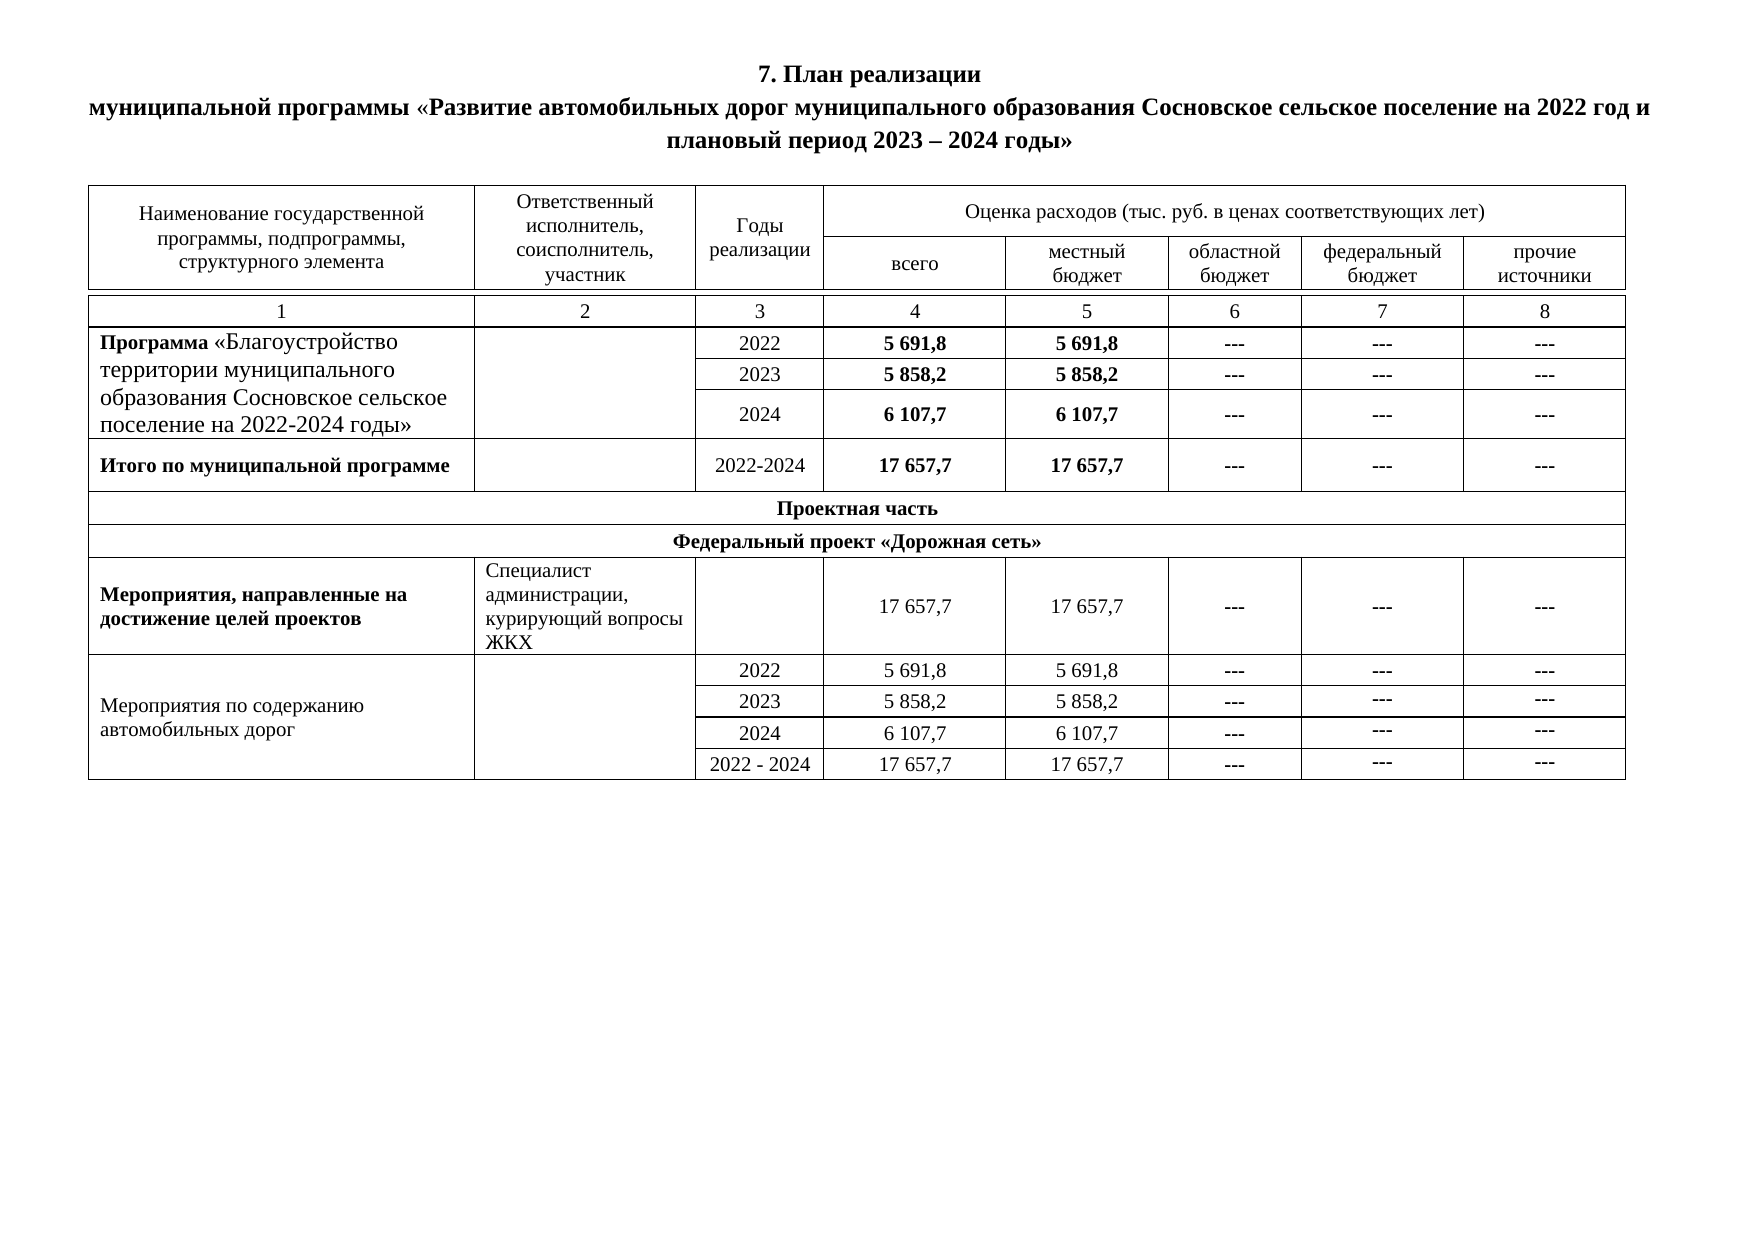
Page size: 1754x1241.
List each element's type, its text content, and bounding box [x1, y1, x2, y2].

table_cell 17 657,7 [824, 749, 1005, 779]
table_cell --- [1302, 718, 1463, 748]
table_cell --- [1464, 655, 1625, 685]
table_cell 5 691,8 [824, 655, 1005, 685]
table_cell 2022-2024 [696, 439, 823, 491]
table_cell --- [1302, 558, 1463, 654]
table_cell 6 107,7 [824, 718, 1005, 748]
table_cell --- [1302, 390, 1463, 438]
table_cell 2022 [696, 655, 823, 685]
table_cell --- [1302, 359, 1463, 389]
table_cell [696, 558, 823, 654]
table_header Годы реализации [696, 186, 823, 289]
table_cell --- [1302, 328, 1463, 358]
table_header 6 [1169, 296, 1301, 326]
table_cell --- [1169, 655, 1301, 685]
table_cell 2022 [696, 328, 823, 358]
table_cell --- [1169, 390, 1301, 438]
table_cell --- [1302, 686, 1463, 716]
table_cell --- [1169, 749, 1301, 779]
table_cell 2024 [696, 390, 823, 438]
table_cell 2024 [696, 718, 823, 748]
table_cell --- [1169, 328, 1301, 358]
table_cell --- [1464, 359, 1625, 389]
table_cell --- [1464, 558, 1625, 654]
table_cell 17 657,7 [1006, 439, 1168, 491]
table_cell --- [1169, 439, 1301, 491]
table_cell --- [1464, 718, 1625, 748]
table_header 4 [824, 296, 1005, 326]
table_cell Итого по муниципальной программе [89, 439, 474, 491]
table_cell --- [1464, 439, 1625, 491]
table_cell федеральный бюджет [1302, 237, 1463, 289]
table_cell Программа «Благоустройство территории муниципального образования Сосновское сельское поселение на 2022-2024 годы» [89, 328, 474, 438]
table_cell 5 858,2 [1006, 686, 1168, 716]
table_cell 2022 - 2024 [696, 749, 823, 779]
table_cell Специалист администрации, курирующий вопросы ЖКХ [475, 558, 695, 654]
table_cell 5 858,2 [824, 359, 1005, 389]
table_header 7 [1302, 296, 1463, 326]
text муниципальной программы «Развитие автомобильных дорог муниципального образования Сосновское сельское поселение на 2022 год и плановый период 2023 – 2024 годы» [44, 92, 1695, 154]
table_cell [475, 655, 695, 779]
text 7. План реализации [44, 59, 1695, 88]
table_cell --- [1169, 558, 1301, 654]
table_cell --- [1169, 686, 1301, 716]
table_cell 5 858,2 [824, 686, 1005, 716]
table_cell --- [1169, 718, 1301, 748]
table_cell 17 657,7 [1006, 749, 1168, 779]
table_header Наименование государственной программы, подпрограммы, структурного элемента [89, 186, 474, 289]
table_header 2 [475, 296, 695, 326]
table_header Оценка расходов (тыс. руб. в ценах соответствующих лет) [824, 186, 1625, 236]
table_cell Мероприятия, направленные на достижение целей проектов [89, 558, 474, 654]
table_header 3 [696, 296, 823, 326]
table_cell Федеральный проект «Дорожная сеть» [89, 525, 1625, 557]
table_cell 6 107,7 [1006, 718, 1168, 748]
table_cell всего [824, 237, 1005, 289]
table_cell --- [1464, 749, 1625, 779]
table_cell 17 657,7 [824, 558, 1005, 654]
table_cell 2023 [696, 359, 823, 389]
table_cell 5 691,8 [1006, 328, 1168, 358]
table_cell [475, 328, 695, 438]
table_cell местный бюджет [1006, 237, 1168, 289]
table_cell 5 858,2 [1006, 359, 1168, 389]
table_cell 5 691,8 [1006, 655, 1168, 685]
table_cell --- [1302, 439, 1463, 491]
table_cell Проектная часть [89, 492, 1625, 524]
table_cell Мероприятия по содержанию автомобильных дорог [89, 655, 474, 779]
table_cell [475, 439, 695, 491]
table_cell 17 657,7 [1006, 558, 1168, 654]
table_cell --- [1464, 686, 1625, 716]
table_header 5 [1006, 296, 1168, 326]
table_cell --- [1169, 359, 1301, 389]
table_cell 2023 [696, 686, 823, 716]
table_header 8 [1464, 296, 1625, 326]
table_cell --- [1464, 328, 1625, 358]
table_header 1 [89, 296, 474, 326]
table_cell --- [1302, 749, 1463, 779]
table_cell 17 657,7 [824, 439, 1005, 491]
table_cell областной бюджет [1169, 237, 1301, 289]
table_cell --- [1302, 655, 1463, 685]
table_header Ответственный исполнитель, соисполнитель, участник [475, 186, 695, 289]
table_cell 5 691,8 [824, 328, 1005, 358]
table_cell 6 107,7 [1006, 390, 1168, 438]
table_cell --- [1464, 390, 1625, 438]
table_cell 6 107,7 [824, 390, 1005, 438]
table_cell прочие источники [1464, 237, 1625, 289]
